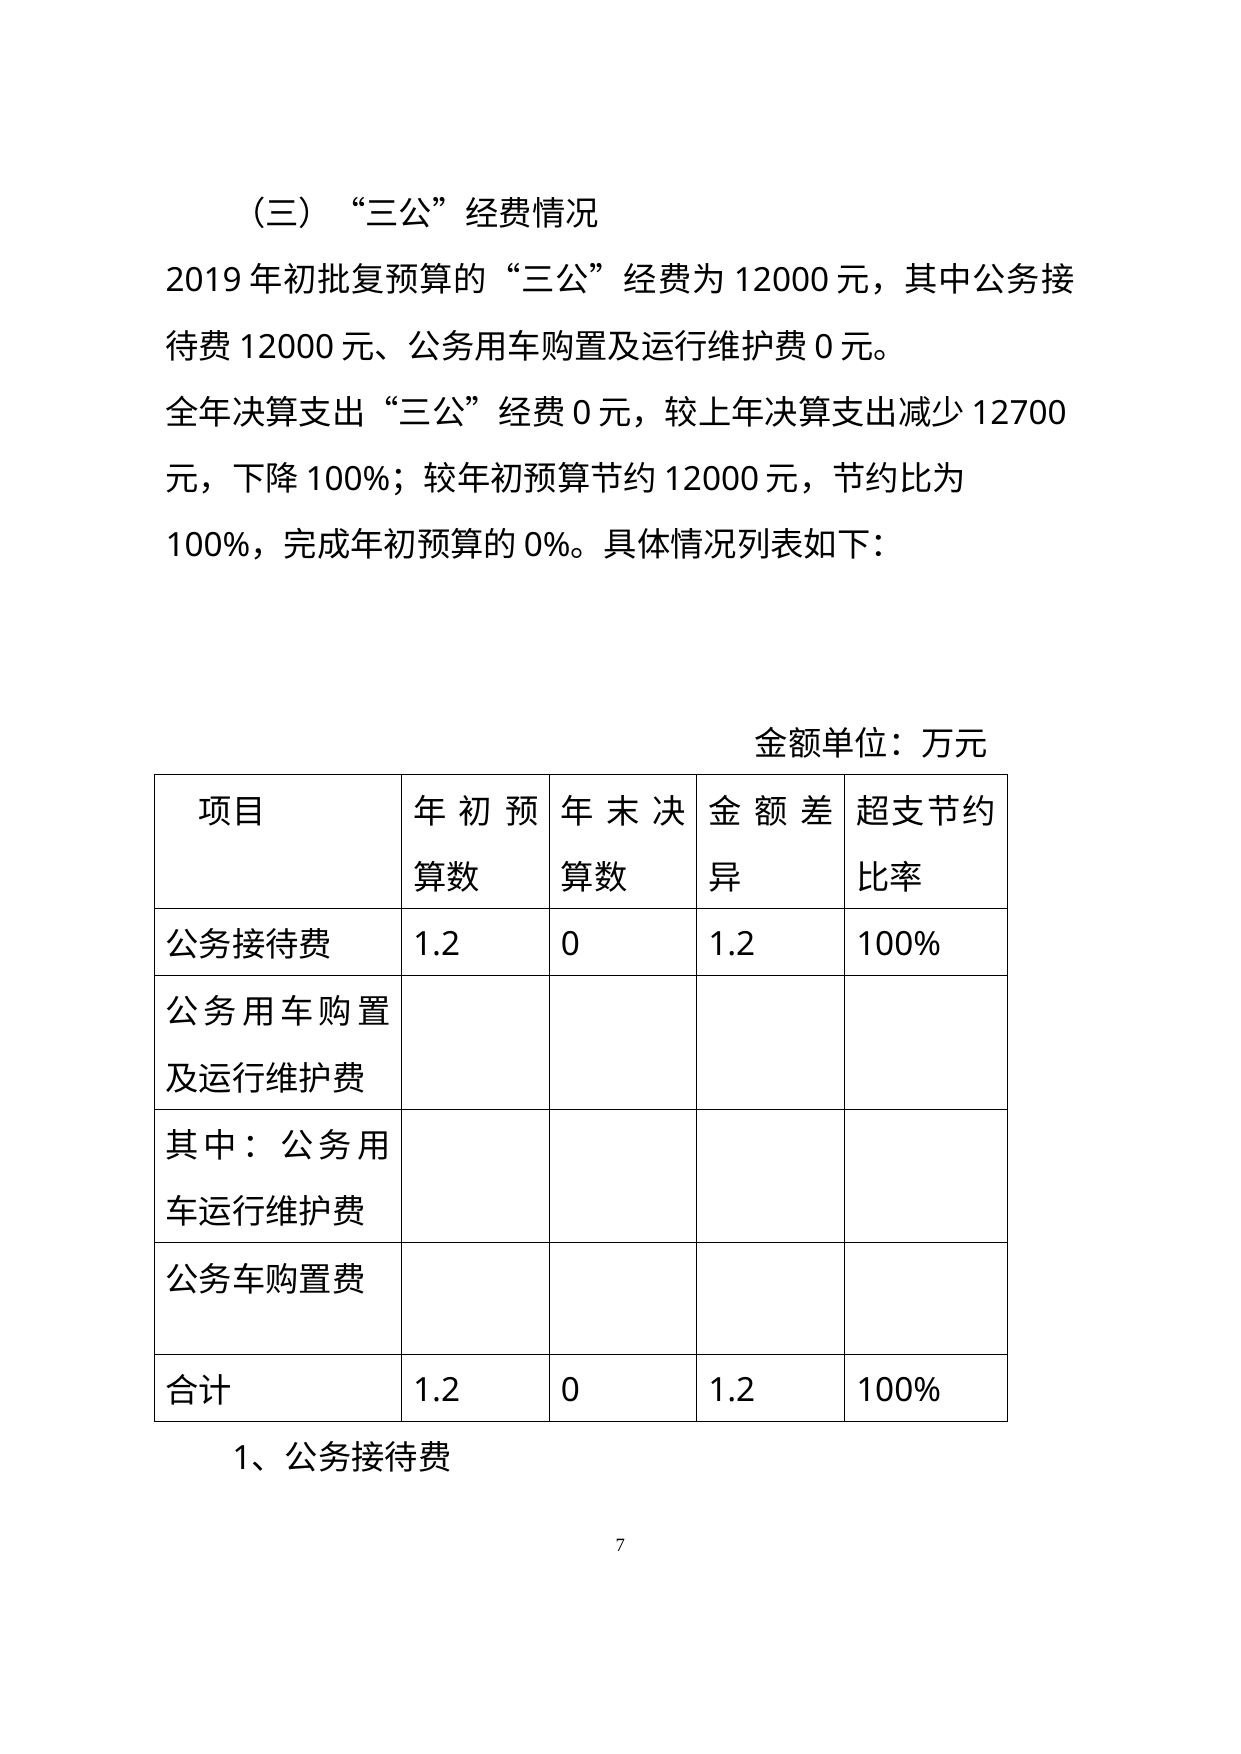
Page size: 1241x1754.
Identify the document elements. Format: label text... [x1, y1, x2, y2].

table_header 年末决算数 [550, 775, 696, 908]
table_header 超支节约比率 [845, 775, 1007, 908]
table_cell 1.2 [697, 1355, 844, 1421]
table_header 年初预算数 [402, 775, 549, 908]
table_cell [845, 976, 1007, 1109]
text 全年决算支出“三公”经费0元，较上年决算支出减少12700元，下降100%；较年初预算节约12000元，节约比为100%，完成年初预算的0%。具体情况列表如下： [165, 377, 1075, 576]
table_cell [845, 1110, 1007, 1242]
table_cell 100% [845, 1355, 1007, 1421]
table_cell [402, 976, 549, 1109]
table_cell 100% [845, 909, 1007, 975]
table_cell 公务车购置费 [155, 1243, 401, 1354]
table_header 金额差异 [697, 775, 844, 908]
table_cell 0 [550, 909, 696, 975]
table_cell [550, 1110, 696, 1242]
table_cell [697, 1243, 844, 1354]
table_cell 其中：公务用车运行维护费 [155, 1110, 401, 1242]
table_cell 公务接待费 [155, 909, 401, 975]
table_cell 合计 [155, 1355, 401, 1421]
text 金额单位：万元 [165, 708, 1075, 774]
table_cell [550, 976, 696, 1109]
table_cell [845, 1243, 1007, 1354]
table_cell [697, 976, 844, 1109]
table_cell 0 [550, 1355, 696, 1421]
table_cell [550, 1243, 696, 1354]
table_cell [697, 1110, 844, 1242]
text 1、公务接待费 [165, 1422, 1075, 1488]
table_cell 1.2 [402, 909, 549, 975]
table_cell 1.2 [697, 909, 844, 975]
table_cell 1.2 [402, 1355, 549, 1421]
table_cell 公务用车购置及运行维护费 [155, 976, 401, 1109]
text （三）“三公”经费情况 [165, 178, 1075, 244]
text 2019年初批复预算的“三公”经费为12000元，其中公务接待费12000元、公务用车购置及运行维护费0元。 [165, 244, 1075, 377]
table_cell [402, 1110, 549, 1242]
table_header 项目 [155, 775, 401, 908]
table_cell [402, 1243, 549, 1354]
